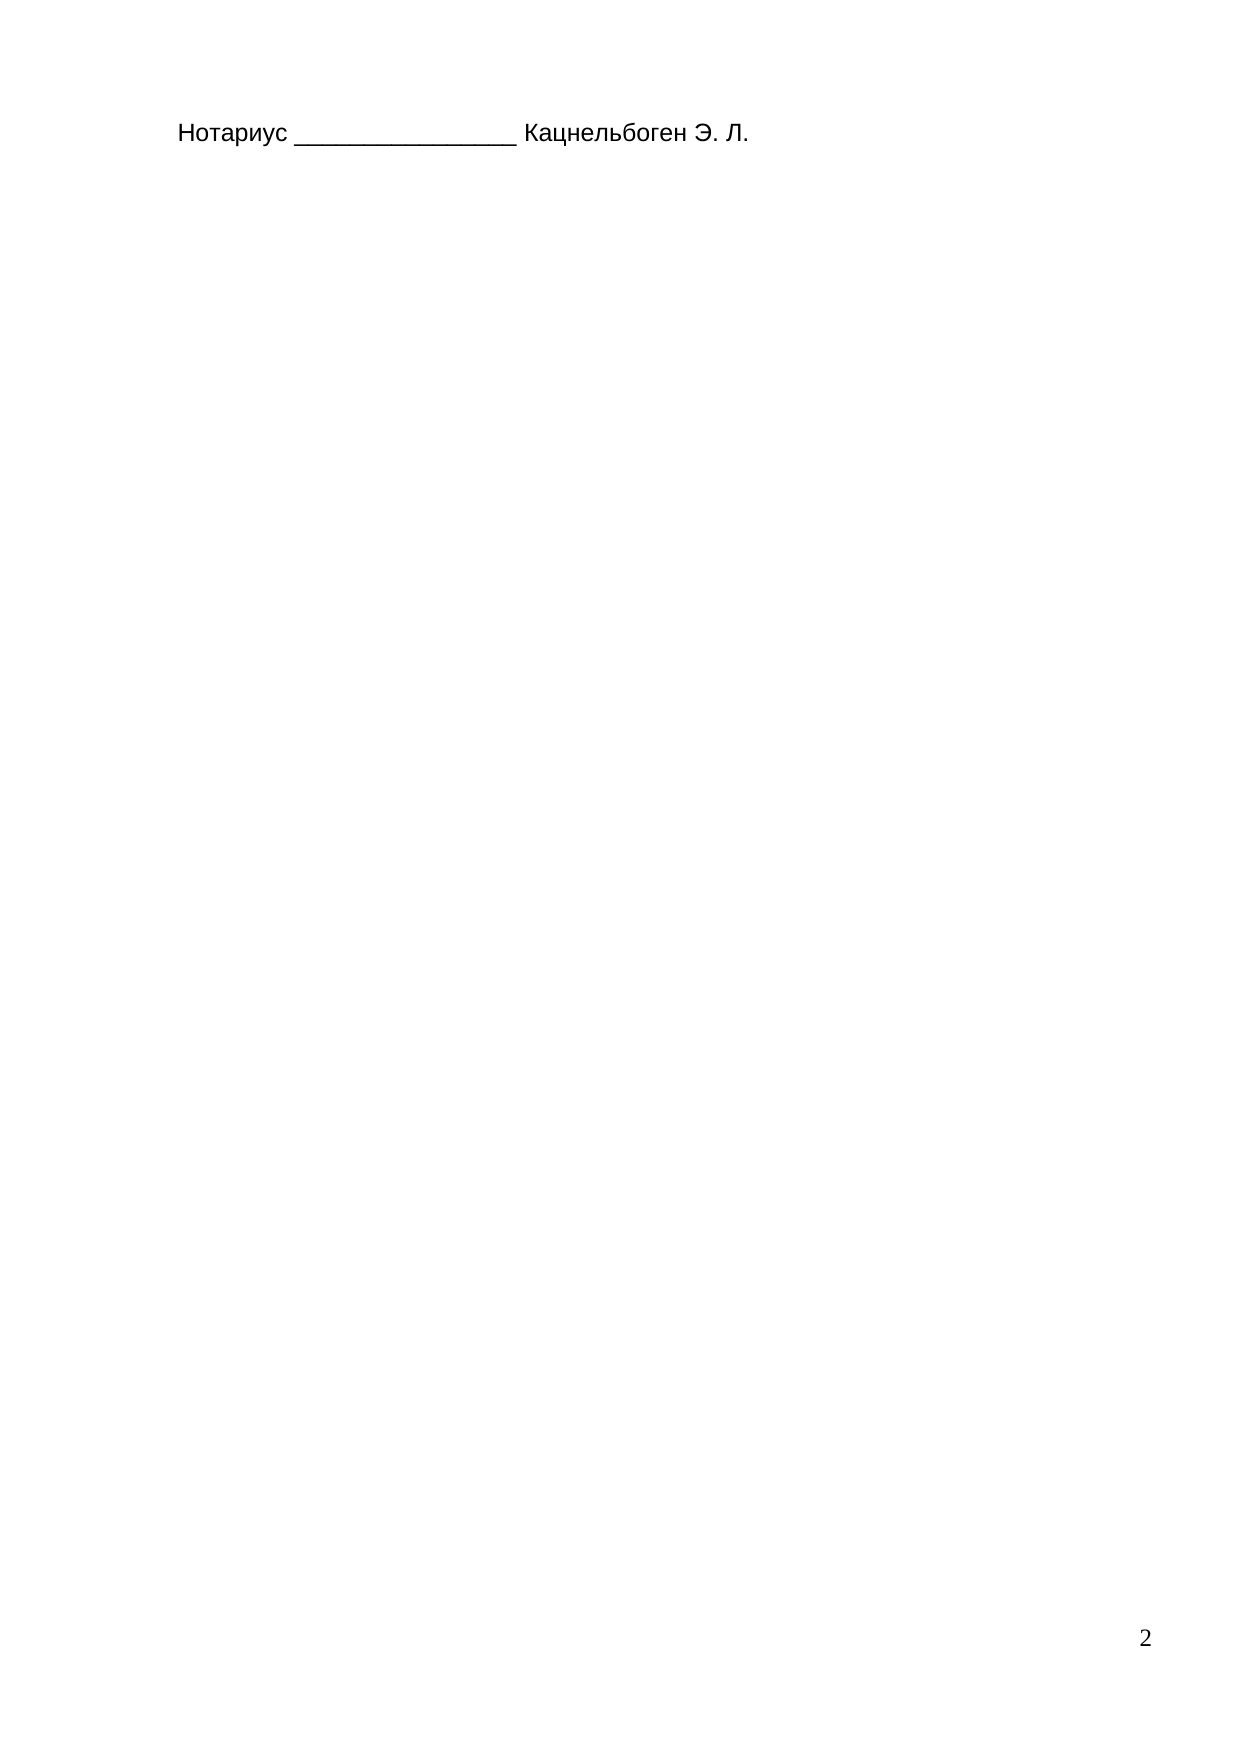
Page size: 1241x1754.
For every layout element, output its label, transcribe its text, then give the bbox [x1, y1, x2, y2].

text Нотариус ________________ Кацнельбоген Э. Л. [177, 118, 1152, 147]
